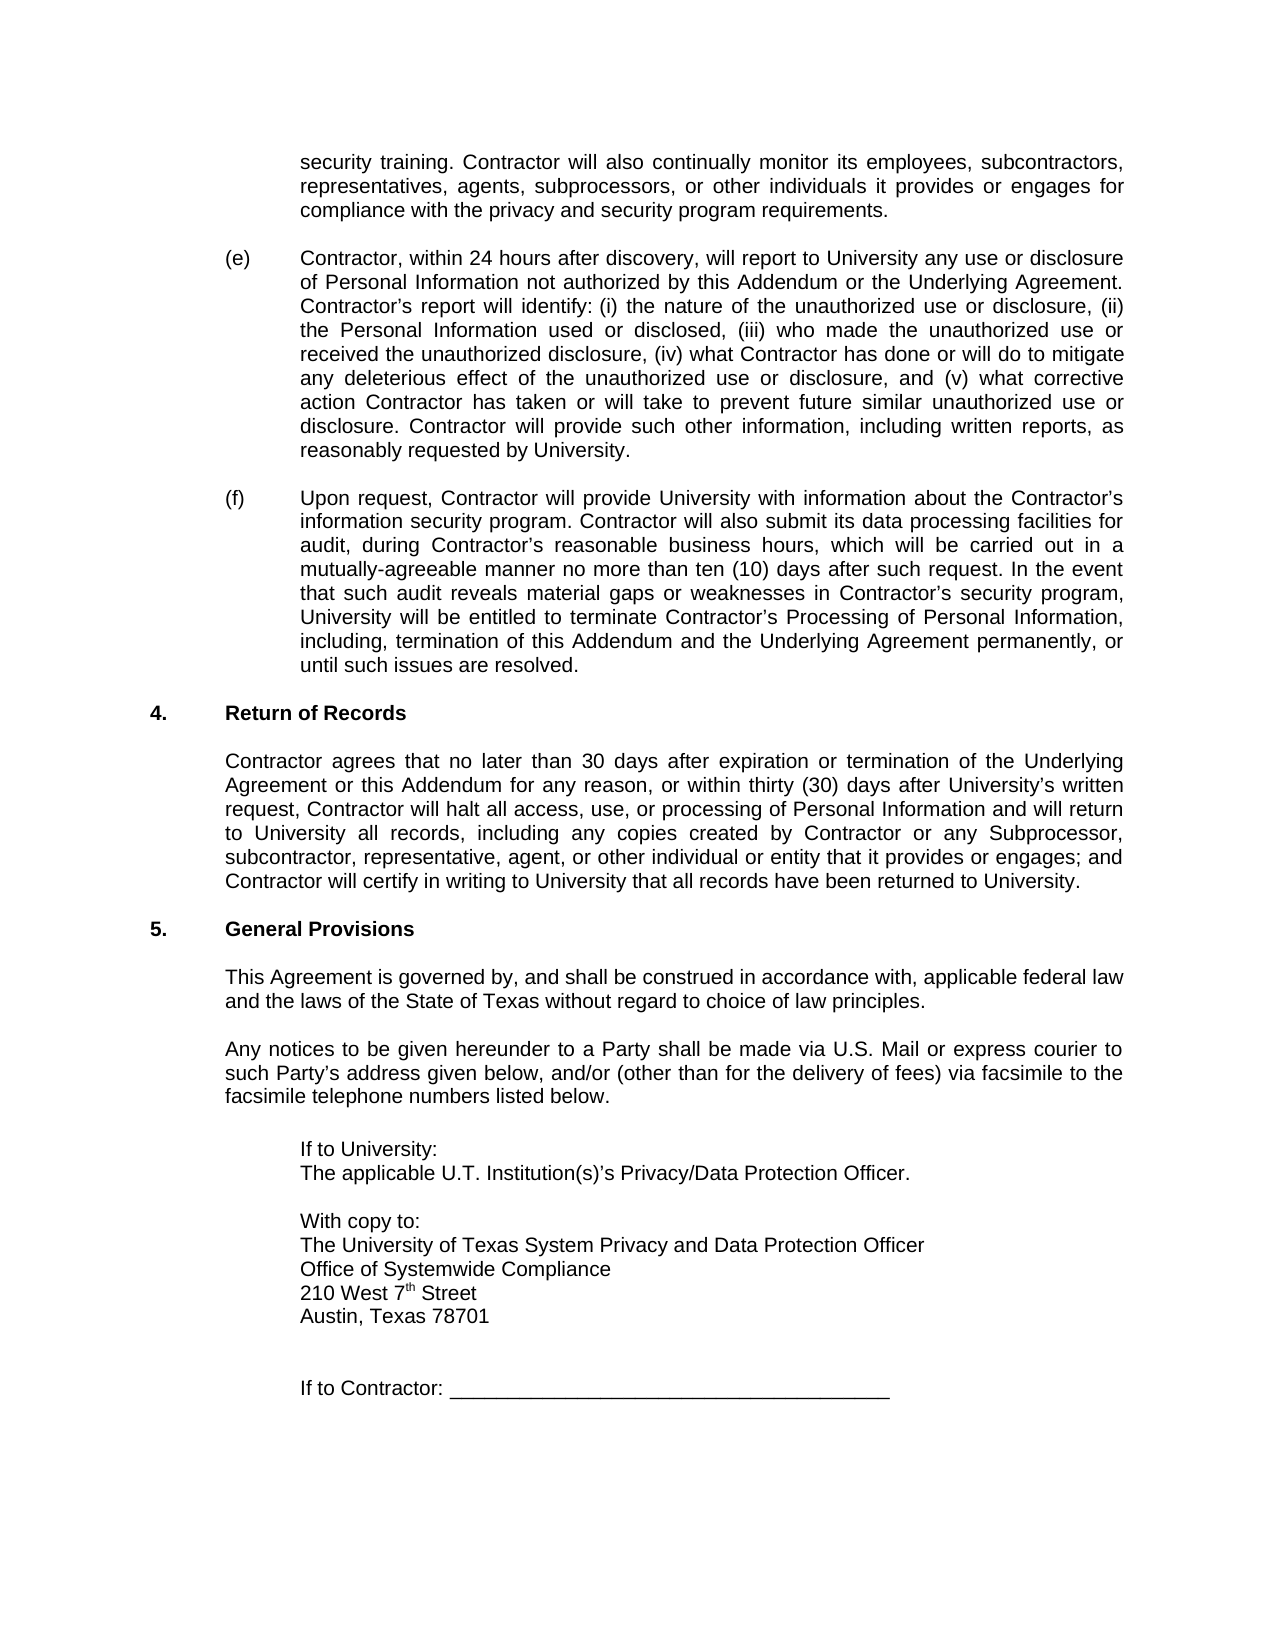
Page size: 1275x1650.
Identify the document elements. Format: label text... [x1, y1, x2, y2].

text The University of Texas System Privacy and Data Protection Officer [300, 1232, 1125, 1256]
text With copy to: [300, 1208, 1125, 1232]
text This Agreement is governed by, and shall be construed in accordance with, applicable federal law and the laws of the State of Texas without regard to choice of law principles. [225, 964, 1125, 1012]
text 210 West 7th Street [300, 1280, 1125, 1304]
text Office of Systemwide Compliance [300, 1256, 1125, 1280]
text 5. General Provisions [150, 917, 1125, 941]
text The applicable U.T. Institution(s)’s Privacy/Data Protection Officer. [300, 1161, 1125, 1184]
list Return of Records [150, 701, 1125, 725]
list Upon request, Contractor will provide University with information about the Contractor’s information security program. Contractor will also submit its data processing facilities for audit, during Contractor’s reasonable business hours, which will be carried out in a mutually-agreeable manner no more than ten (10) days after such request. In the event that such audit reveals material gaps or weaknesses in Contractor’s security program, University will be entitled to terminate Contractor’s Processing of Personal Information, including, termination of this Addendum and the Underlying Agreement permanently, or until such issues are resolved. [225, 485, 1125, 677]
list Contractor, within 24 hours after discovery, will report to University any use or disclosure of Personal Information not authorized by this Addendum or the Underlying Agreement. Contractor’s report will identify: (i) the nature of the unauthorized use or disclosure, (ii) the Personal Information used or disclosed, (iii) who made the unauthorized use or received the unauthorized disclosure, (iv) what Contractor has done or will do to mitigate any deleterious effect of the unauthorized use or disclosure, and (v) what corrective action Contractor has taken or will take to prevent future similar unauthorized use or disclosure. Contractor will provide such other information, including written reports, as reasonably requested by University. [225, 246, 1125, 461]
text Any notices to be given hereunder to a Party shall be made via U.S. Mail or express courier to such Party’s address given below, and/or (other than for the delivery of fees) via facsimile to the facsimile telephone numbers listed below. [225, 1036, 1125, 1108]
text If to Contractor: ______________________________________ [300, 1376, 1125, 1400]
text Austin, Texas 78701 [300, 1304, 1125, 1328]
text Contractor agrees that no later than 30 days after expiration or termination of the Underlying Agreement or this Addendum for any reason, or within thirty (30) days after University’s written request, Contractor will halt all access, use, or processing of Personal Information and will return to University all records, including any copies created by Contractor or any Subprocessor, subcontractor, representative, agent, or other individual or entity that it provides or engages; and Contractor will certify in writing to University that all records have been returned to University. [225, 749, 1125, 893]
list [225, 150, 1125, 222]
text If to University: [300, 1137, 1125, 1161]
